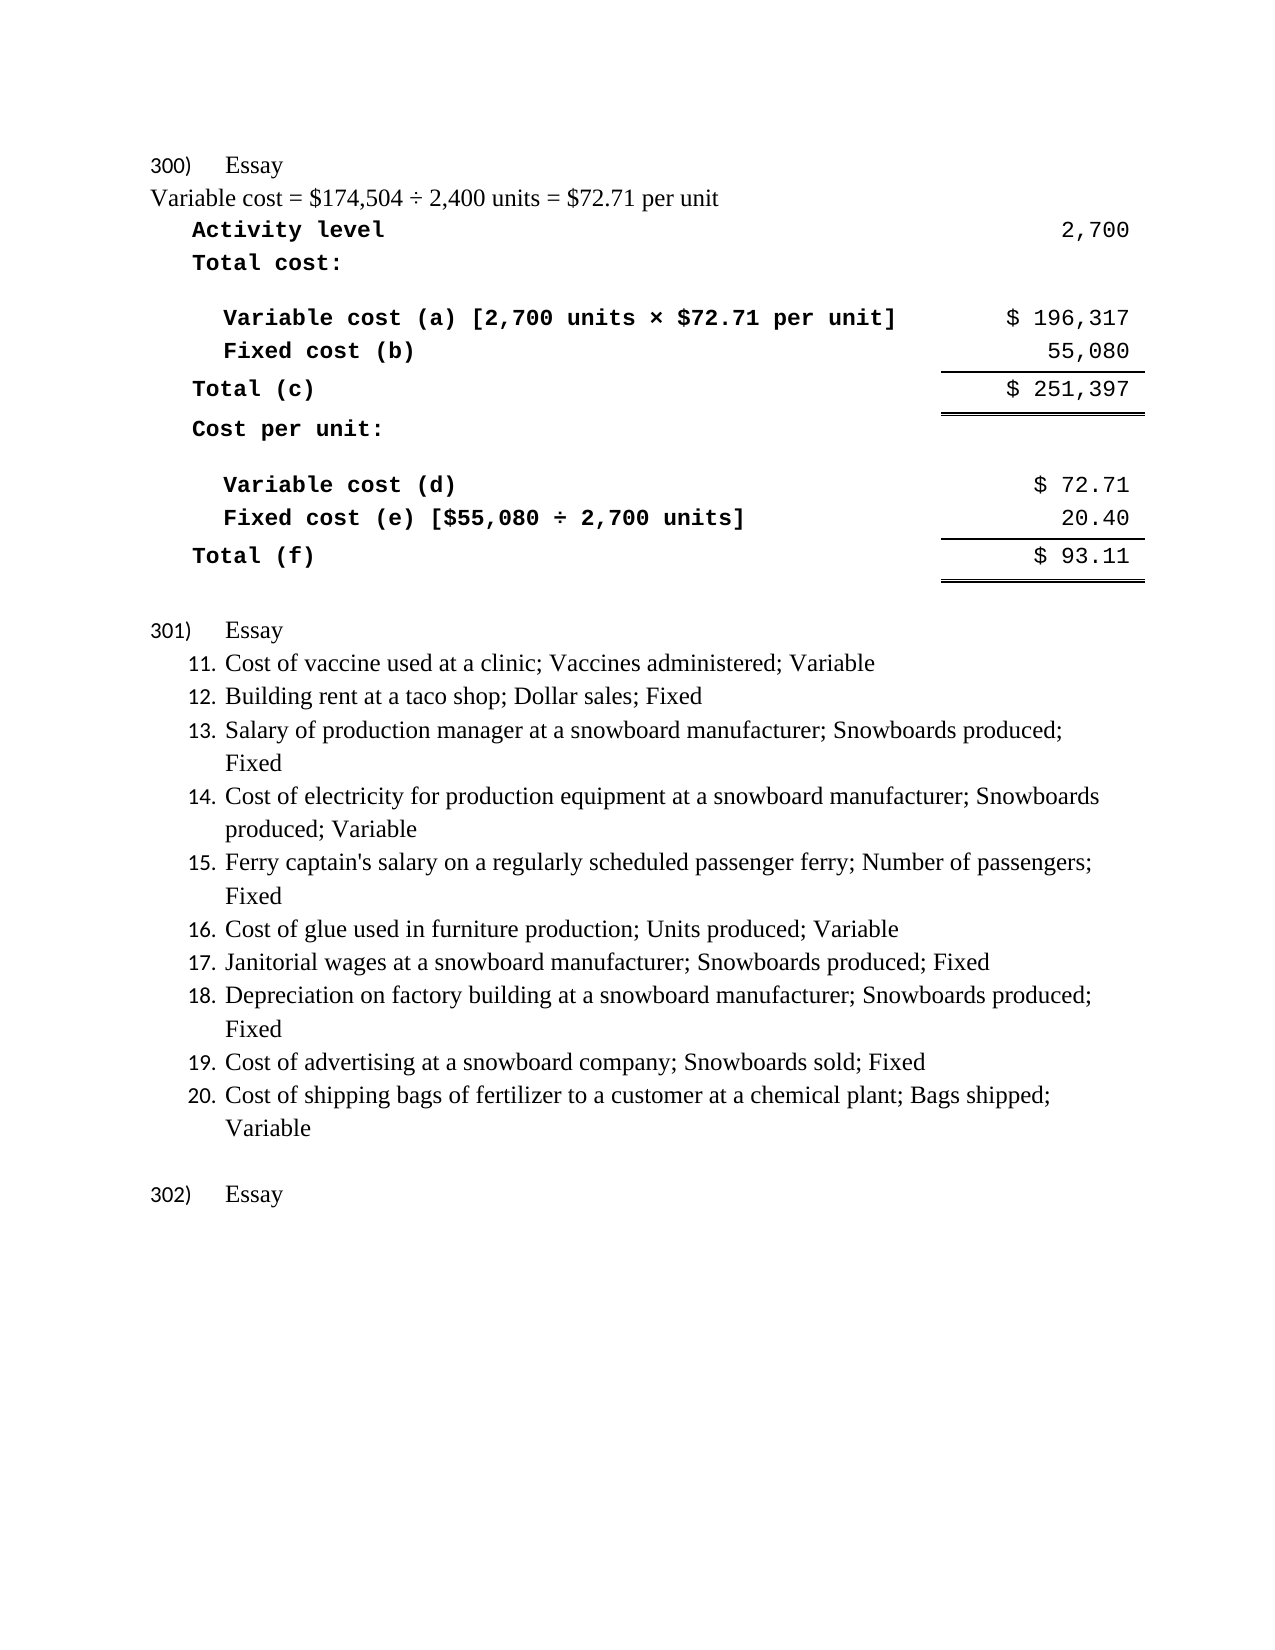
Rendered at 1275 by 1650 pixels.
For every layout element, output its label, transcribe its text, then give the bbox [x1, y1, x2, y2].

list Depreciation on factory building at a snowboard manufacturer; Snowboards produced; Fixed [187, 981, 1125, 1043]
list Cost of shipping bags of fertilizer to a customer at a chemical plant; Bags shipped; Variable [187, 1080, 1125, 1142]
list Cost of electricity for production equipment at a snowboard manufacturer; Snowboards produced; Variable [187, 781, 1125, 843]
list Cost of advertising at a snowboard company; Snowboards sold; Fixed [187, 1047, 1125, 1076]
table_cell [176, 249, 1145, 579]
list Essay [150, 615, 1125, 644]
list Salary of production manager at a snowboard manufacturer; Snowboards produced; Fixed [187, 715, 1125, 777]
list Cost of glue used in furniture production; Units produced; Variable [187, 914, 1125, 943]
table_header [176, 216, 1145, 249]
text Variable cost = $174,504 ÷ 2,400 units = $72.71 per unit [150, 183, 1125, 212]
list Cost of vaccine used at a clinic; Vaccines administered; Variable [187, 648, 1125, 677]
list Janitorial wages at a snowboard manufacturer; Snowboards produced; Fixed [187, 947, 1125, 976]
list Essay [150, 1179, 1125, 1208]
list Building rent at a taco shop; Dollar sales; Fixed [187, 681, 1125, 711]
list Essay [150, 150, 1125, 179]
list Ferry captain's salary on a regularly scheduled passenger ferry; Number of passengers; Fixed [187, 847, 1125, 909]
